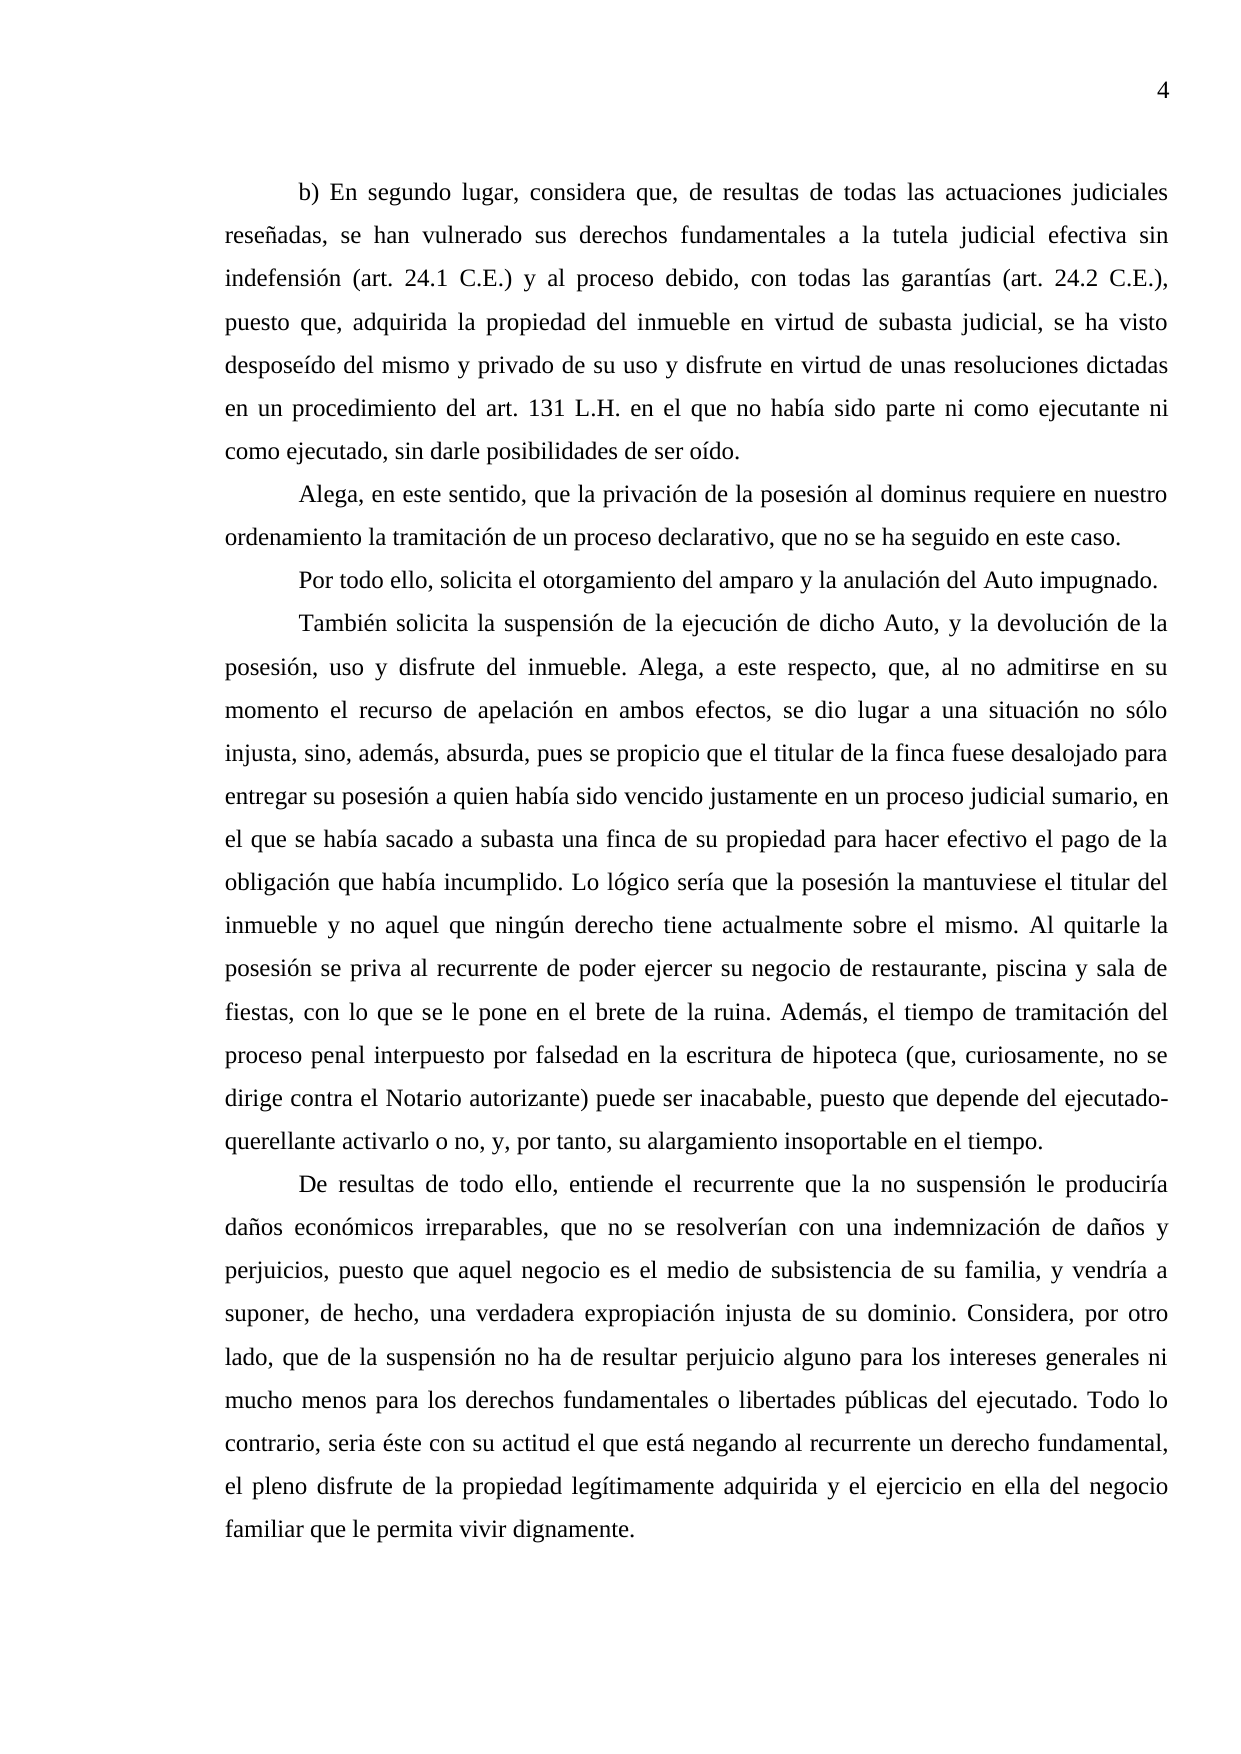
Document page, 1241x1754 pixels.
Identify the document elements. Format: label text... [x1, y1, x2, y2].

text Alega, en este sentido, que la privación de la posesión al dominus requiere en nuestro ordenamiento la tramitación de un proceso declarativo, que no se ha seguido en este caso. [224, 479, 1169, 551]
text De resultas de todo ello, entiende el recurrente que la no suspensión le produciría daños económicos irreparables, que no se resolverían con una indemnización de daños y perjuicios, puesto que aquel negocio es el medio de subsistencia de su familia, y vendría a suponer, de hecho, una verdadera expropiación injusta de su dominio. Considera, por otro lado, que de la suspensión no ha de resultar perjuicio alguno para los intereses generales ni mucho menos para los derechos fundamentales o libertades públicas del ejecutado. Todo lo contrario, seria éste con su actitud el que está negando al recurrente un derecho fundamental, el pleno disfrute de la propiedad legítimamente adquirida y el ejercicio en ella del negocio familiar que le permita vivir dignamente. [224, 1169, 1169, 1543]
text También solicita la suspensión de la ejecución de dicho Auto, y la devolución de la posesión, uso y disfrute del inmueble. Alega, a este respecto, que, al no admitirse en su momento el recurso de apelación en ambos efectos, se dio lugar a una situación no sólo injusta, sino, además, absurda, pues se propicio que el titular de la finca fuese desalojado para entregar su posesión a quien había sido vencido justamente en un proceso judicial sumario, en el que se había sacado a subasta una finca de su propiedad para hacer efectivo el pago de la obligación que había incumplido. Lo lógico sería que la posesión la mantuviese el titular del inmueble y no aquel que ningún derecho tiene actualmente sobre el mismo. Al quitarle la posesión se priva al recurrente de poder ejercer su negocio de restaurante, piscina y sala de fiestas, con lo que se le pone en el brete de la ruina. Además, el tiempo de tramitación del proceso penal interpuesto por falsedad en la escritura de hipoteca (que, curiosamente, no se dirige contra el Notario autorizante) puede ser inacabable, puesto que depende del ejecutado-querellante activarlo o no, y, por tanto, su alargamiento insoportable en el tiempo. [224, 608, 1169, 1155]
text b) En segundo lugar, considera que, de resultas de todas las actuaciones judiciales reseñadas, se han vulnerado sus derechos fundamentales a la tutela judicial efectiva sin indefensión (art. 24.1 C.E.) y al proceso debido, con todas las garantías (art. 24.2 C.E.), puesto que, adquirida la propiedad del inmueble en virtud de subasta judicial, se ha visto desposeído del mismo y privado de su uso y disfrute en virtud de unas resoluciones dictadas en un procedimiento del art. 131 L.H. en el que no había sido parte ni como ejecutante ni como ejecutado, sin darle posibilidades de ser oído. [224, 177, 1169, 465]
text Por todo ello, solicita el otorgamiento del amparo y la anulación del Auto impugnado. [224, 565, 1169, 594]
